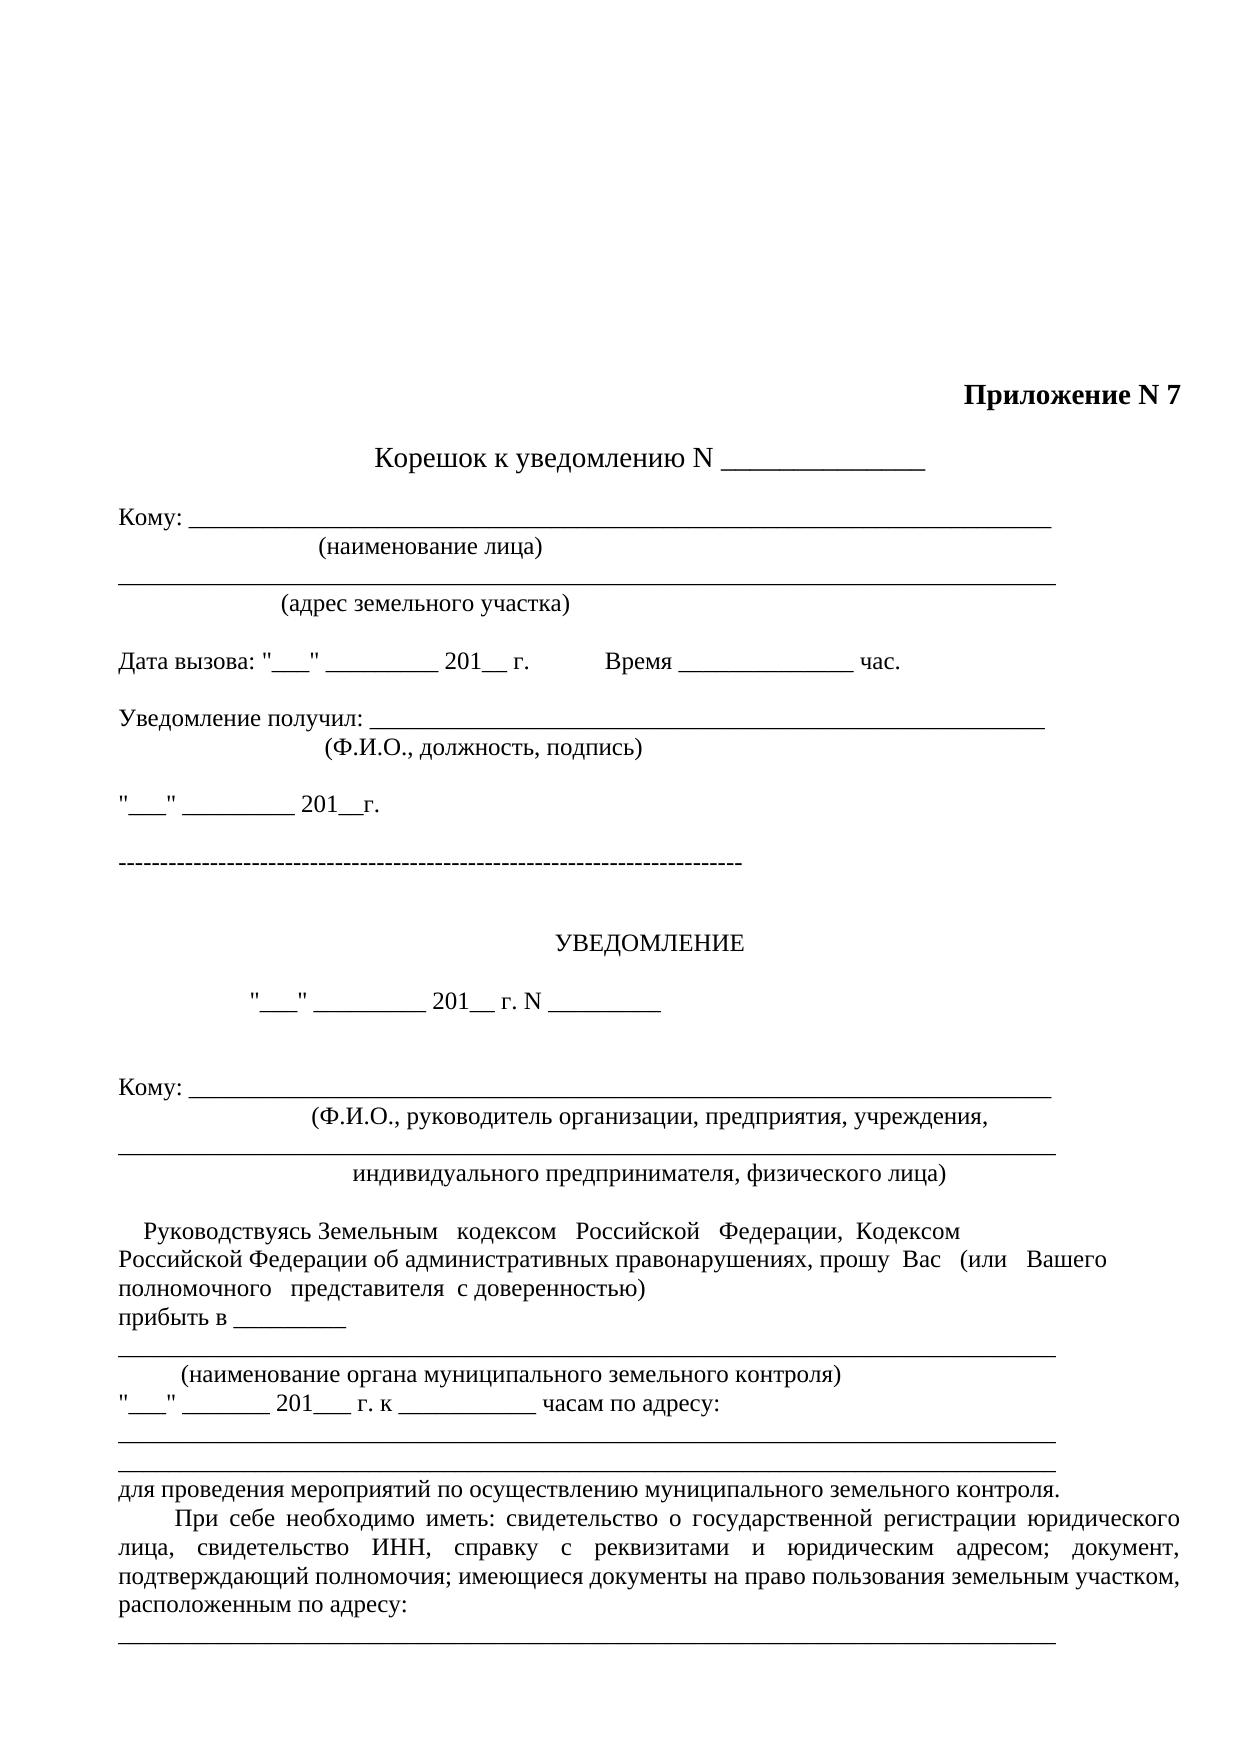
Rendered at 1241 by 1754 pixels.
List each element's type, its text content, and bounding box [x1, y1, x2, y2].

text (наименование лица) [118, 531, 1181, 559]
text "___" _______ 201___ г. к ___________ часам по адресу: [118, 1388, 1181, 1417]
text Кому: _____________________________________________________________________ [118, 502, 1181, 531]
text ___________________________________________________________________________ [118, 1446, 1181, 1474]
text --------------------------------------------------------------------------- [118, 847, 1181, 876]
text Российской Федерации об административных правонарушениях, прошу Вас (или Вашего полномочного представителя с доверенностью) [118, 1244, 1181, 1302]
text ___________________________________________________________________________ [118, 1129, 1181, 1158]
text Руководствуясь Земельным кодексом Российской Федерации, Кодексом [118, 1216, 1181, 1244]
text "___" _________ 201__г. [118, 789, 1181, 818]
text (наименование органа муниципального земельного контроля) [118, 1359, 1181, 1388]
text для проведения мероприятий по осуществлению муниципального земельного контроля. [118, 1474, 1181, 1503]
text Корешок к уведомлению N ______________ [118, 440, 1181, 473]
text (Ф.И.О., руководитель организации, предприятия, учреждения, [118, 1101, 1181, 1129]
text ___________________________________________________________________________ [118, 1331, 1181, 1359]
text прибыть в _________ [118, 1302, 1181, 1331]
text Дата вызова: "___" _________ 201__ г. Время ______________ час. [118, 646, 1181, 674]
text Уведомление получил: ______________________________________________________ [118, 703, 1181, 732]
text ___________________________________________________________________________ [118, 559, 1181, 588]
text УВЕДОМЛЕНИЕ [118, 928, 1181, 957]
text индивидуального предпринимателя, физического лица) [118, 1158, 1181, 1187]
text Кому: _____________________________________________________________________ [118, 1072, 1181, 1101]
text Приложение N 7 [118, 377, 1181, 411]
text "___" _________ 201__ г. N _________ [118, 986, 1181, 1014]
text (адрес земельного участка) [118, 588, 1181, 617]
text ___________________________________________________________________________ [118, 1417, 1181, 1446]
text При себе необходимо иметь: свидетельство о государственной регистрации юридического лица, свидетельство ИНН, справку с реквизитами и юридическим адресом; документ, подтверждающий полномочия; имеющиеся документы на право пользования земельным участком, расположенным по адресу: [118, 1503, 1181, 1618]
text (Ф.И.О., должность, подпись) [118, 732, 1181, 761]
text ___________________________________________________________________________ [118, 1618, 1181, 1647]
